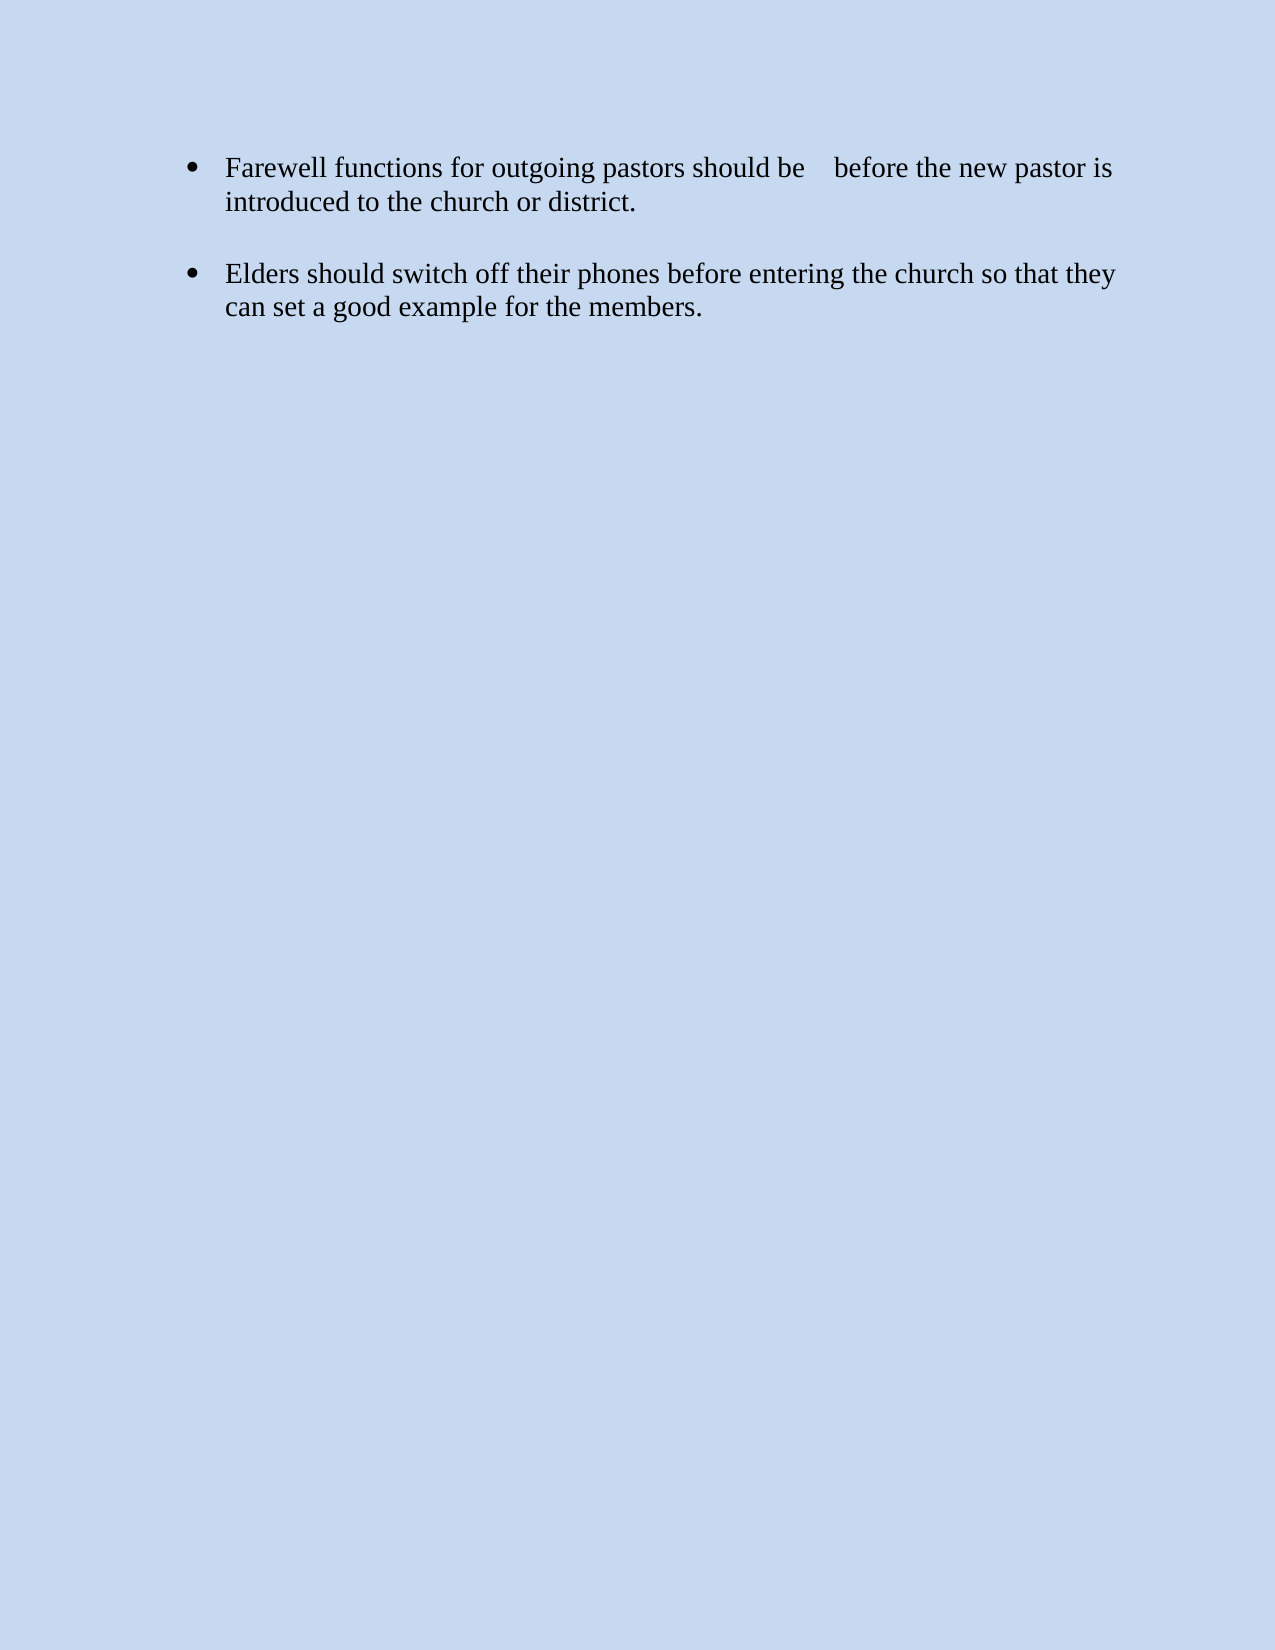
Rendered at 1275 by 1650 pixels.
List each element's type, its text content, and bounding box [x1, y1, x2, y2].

list Farewell functions for outgoing pastors should be before the new pastor is introduced to the church or district. [187, 150, 1125, 217]
list Elders should switch off their phones before entering the church so that they can set a good example for the members. [187, 256, 1125, 323]
